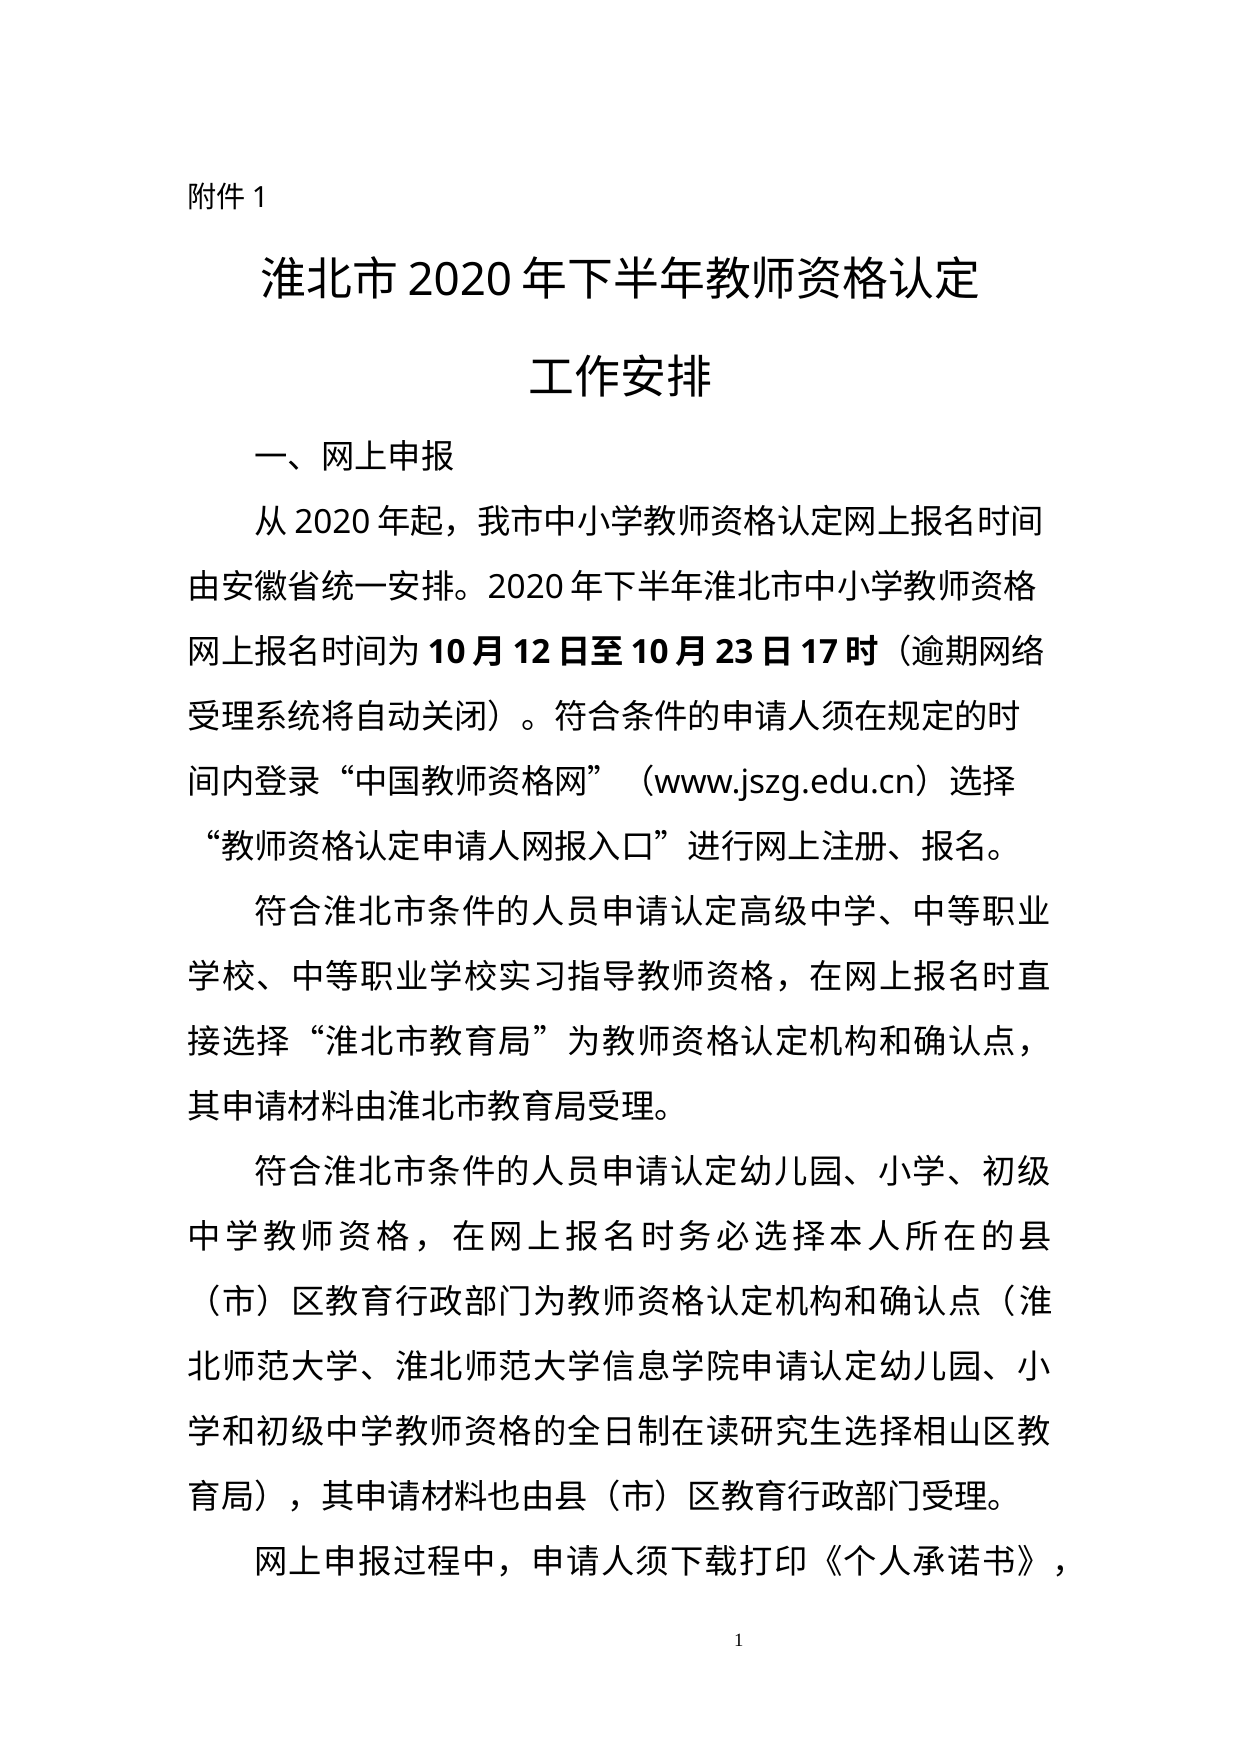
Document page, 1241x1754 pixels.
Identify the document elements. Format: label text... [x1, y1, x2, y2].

text 附件1 [187, 162, 1053, 227]
text 工作安排 [187, 324, 1053, 422]
text 从2020年起，我市中小学教师资格认定网上报名时间由安徽省统一安排。2020年下半年淮北市中小学教师资格网上报名时间为10月12日至10月23日17时（逾期网络受理系统将自动关闭）。符合条件的申请人须在规定的时间内登录“中国教师资格网”（www.jszg.edu.cn）选择“教师资格认定申请人网报入口”进行网上注册、报名。 [187, 487, 1053, 877]
text 符合淮北市条件的人员申请认定幼儿园、小学、初级中学教师资格，在网上报名时务必选择本人所在的县（市）区教育行政部门为教师资格认定机构和确认点（淮北师范大学、淮北师范大学信息学院申请认定幼儿园、小学和初级中学教师资格的全日制在读研究生选择相山区教育局），其申请材料也由县（市）区教育行政部门受理。 [187, 1137, 1053, 1527]
text 一、网上申报 [187, 422, 1053, 487]
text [187, 1527, 1053, 1592]
text 符合淮北市条件的人员申请认定高级中学、中等职业学校、中等职业学校实习指导教师资格，在网上报名时直接选择“淮北市教育局”为教师资格认定机构和确认点，其申请材料由淮北市教育局受理。 [187, 877, 1053, 1137]
text 淮北市2020年下半年教师资格认定 [187, 227, 1053, 324]
